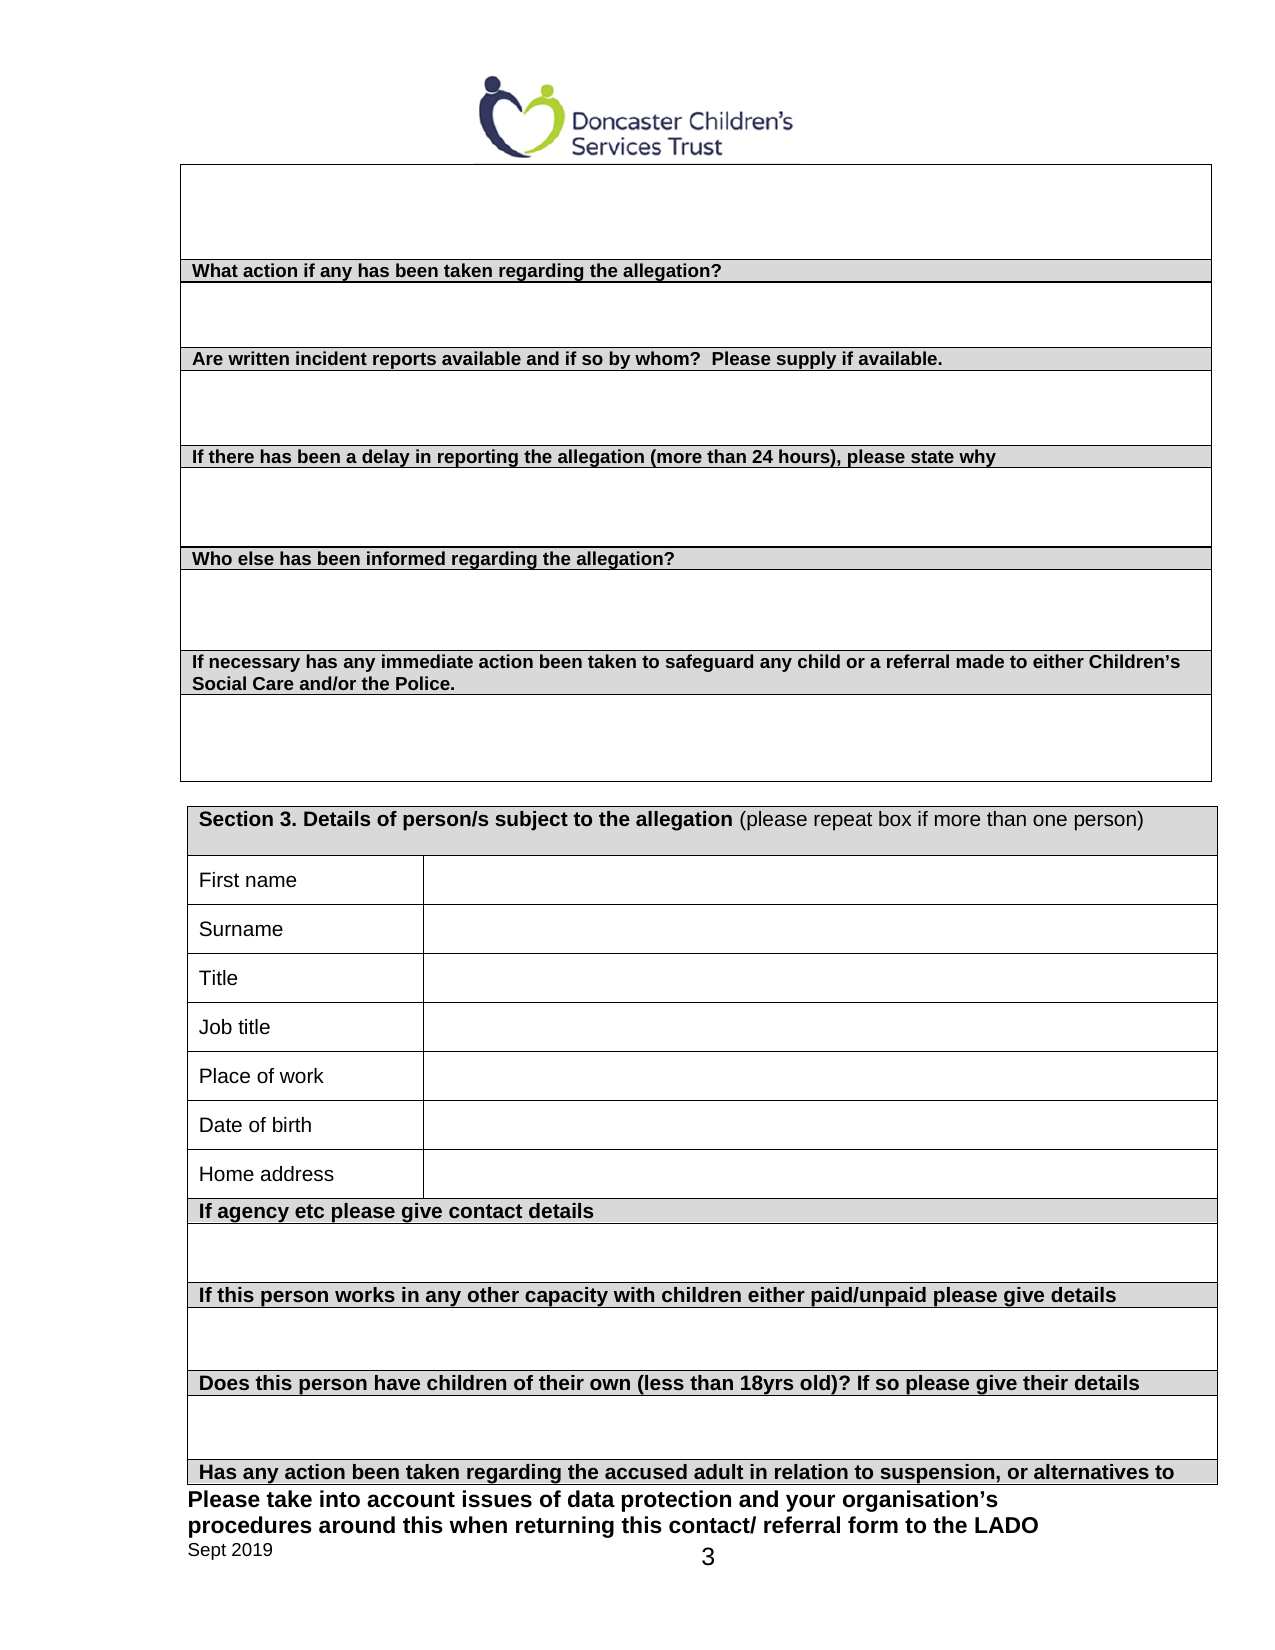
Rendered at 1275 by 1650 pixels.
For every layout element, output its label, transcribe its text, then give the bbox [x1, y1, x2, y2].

table_cell [181, 165, 1211, 259]
table_cell First name [188, 856, 423, 904]
table_cell [424, 1150, 1217, 1197]
table_cell Home address [188, 1150, 423, 1197]
table_cell [188, 1308, 1217, 1370]
table_cell [181, 371, 1211, 444]
picture [473, 73, 802, 164]
table_cell [424, 1052, 1217, 1099]
table_cell Place of work [188, 1052, 423, 1099]
table_cell If necessary has any immediate action been taken to safeguard any child or a referral made to either Children’s Social Care and/or the Police. [181, 651, 1211, 694]
table_cell Does this person have children of their own (less than 18yrs old)? If so please give their details [188, 1371, 1217, 1395]
table_cell If there has been a delay in reporting the allegation (more than 24 hours), please state why [181, 446, 1211, 467]
table_cell What action if any has been taken regarding the allegation? [181, 260, 1211, 281]
table_cell Who else has been informed regarding the allegation? [181, 548, 1211, 569]
table_cell [188, 1396, 1217, 1458]
table_cell Date of birth [188, 1101, 423, 1148]
table_cell [424, 1101, 1217, 1148]
table_cell [181, 468, 1211, 546]
table_cell [181, 695, 1211, 781]
table_cell [424, 1003, 1217, 1051]
table_cell [181, 570, 1211, 650]
table_cell Are written incident reports available and if so by whom? Please supply if available. [181, 348, 1211, 370]
table_cell [424, 856, 1217, 904]
table_cell Has any action been taken regarding the accused adult in relation to suspension, or alternatives to suspension? If so please give details. [188, 1460, 1217, 1483]
table_cell [181, 283, 1211, 347]
table_cell If agency etc please give contact details [188, 1199, 1217, 1222]
table_cell Job title [188, 1003, 423, 1051]
table_header Section 3. Details of person/s subject to the allegation (please repeat box if more than one person) [188, 807, 1217, 855]
table_cell [424, 905, 1217, 953]
table_cell [188, 1224, 1217, 1282]
table_cell Title [188, 954, 423, 1002]
table_cell Surname [188, 905, 423, 953]
table_cell If this person works in any other capacity with children either paid/unpaid please give details [188, 1283, 1217, 1307]
table_cell [424, 954, 1217, 1002]
